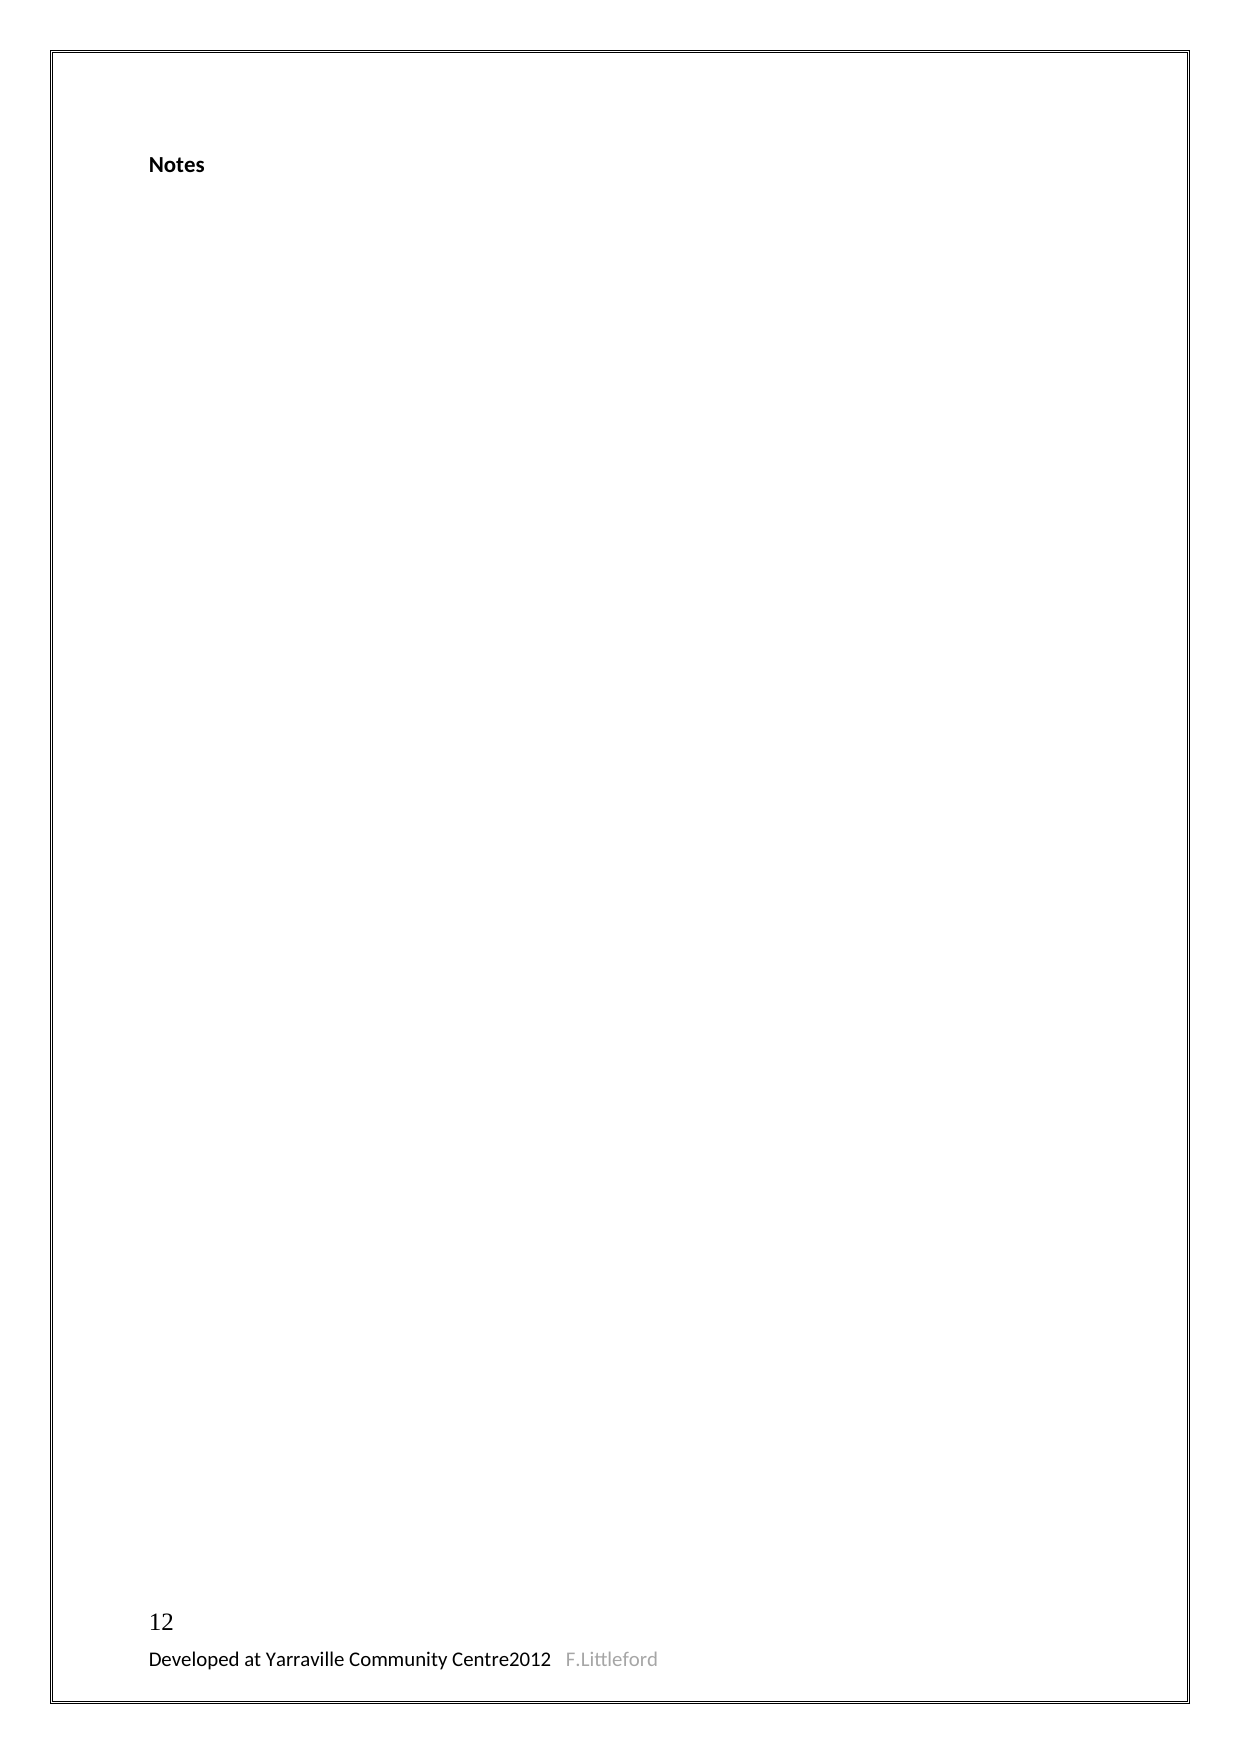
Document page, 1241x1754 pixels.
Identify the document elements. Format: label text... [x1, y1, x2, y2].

text Notes [148, 148, 1092, 178]
